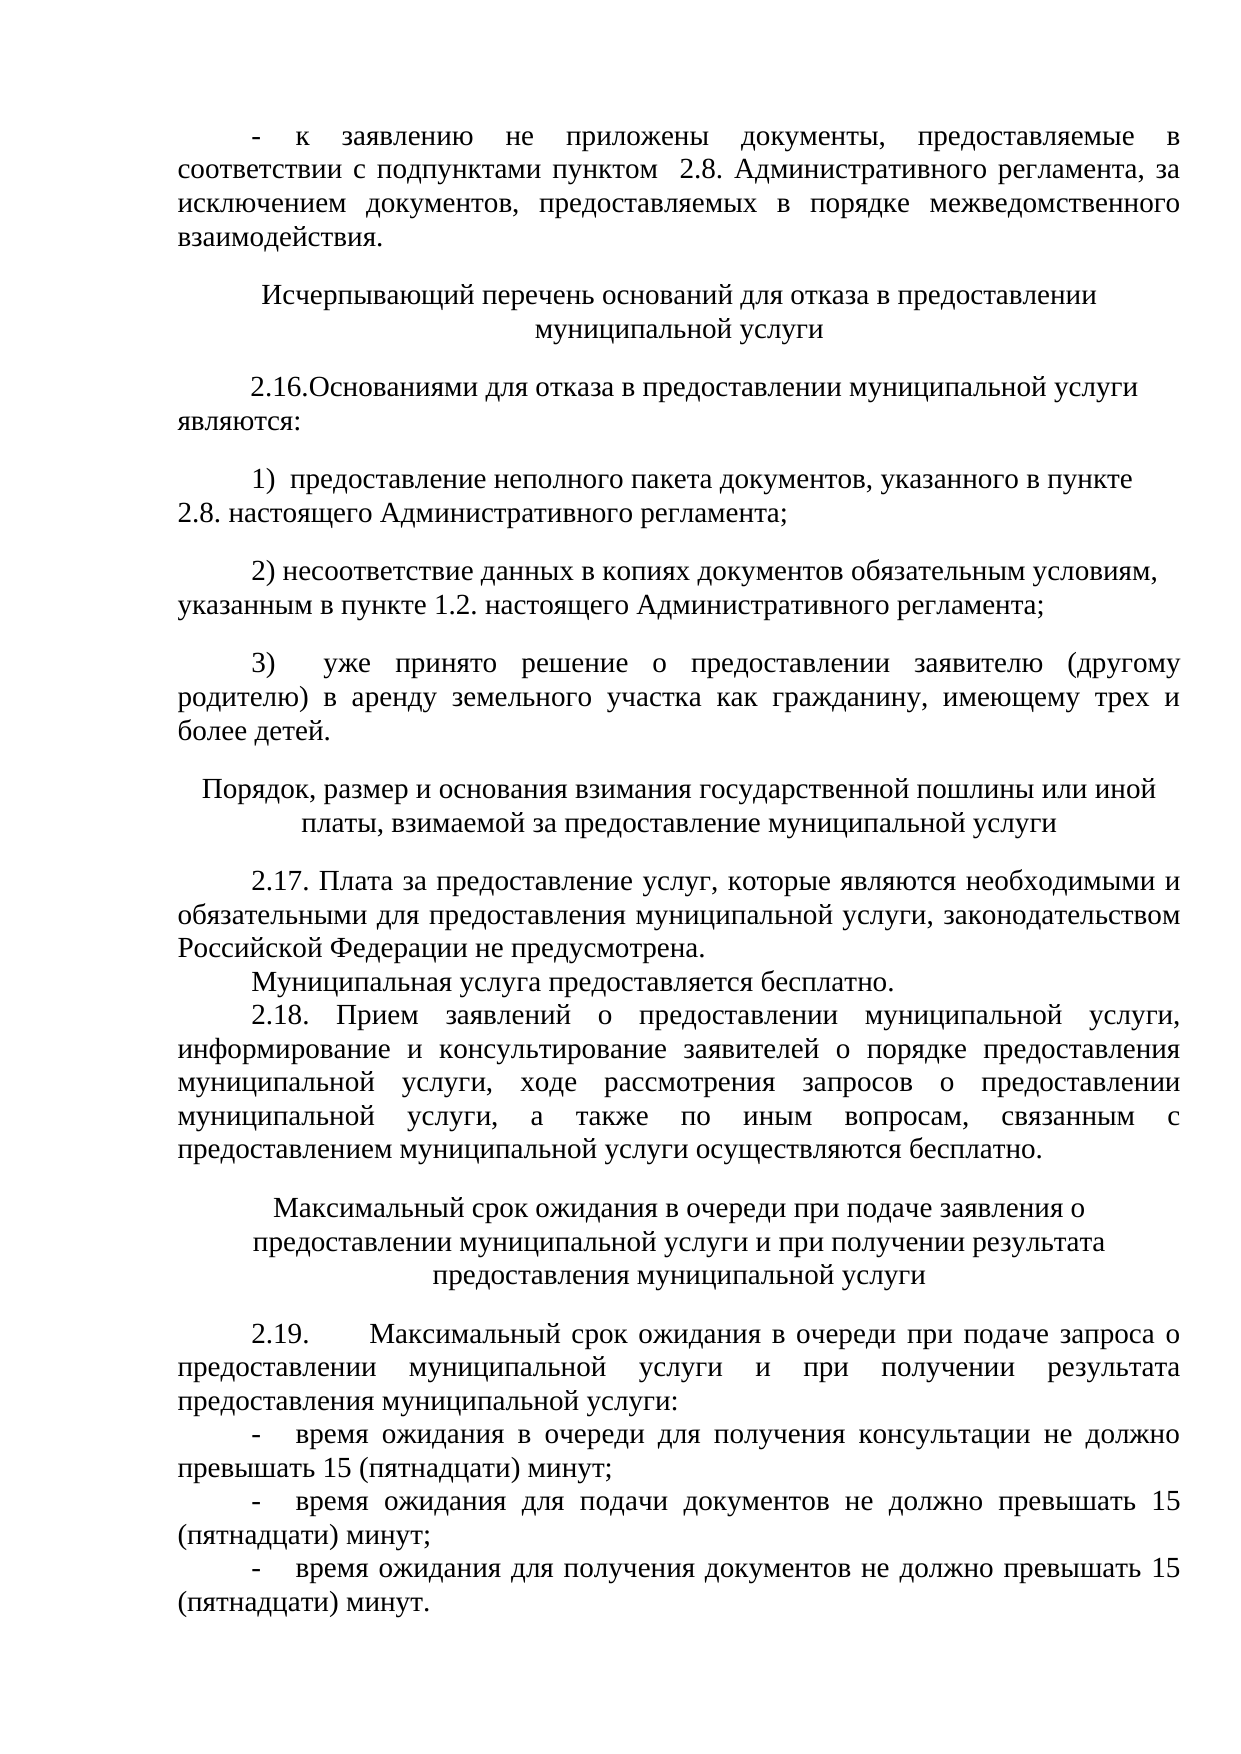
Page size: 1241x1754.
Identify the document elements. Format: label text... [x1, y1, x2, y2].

text - время ожидания для получения документов не должно превышать 15 (пятнадцати) минут. [177, 1551, 1181, 1618]
text - к заявлению не приложены документы, предоставляемые в соответствии с подпунктами пунктом 2.8. Административного регламента, за исключением документов, предоставляемых в порядке межведомственного взаимодействия. [177, 118, 1181, 252]
text 2) несоответствие данных в копиях документов обязательным условиям, указанным в пункте 1.2. настоящего Административного регламента; [177, 553, 1181, 621]
text 2.17. Плата за предоставление услуг, которые являются необходимыми и обязательными для предоставления муниципальной услуги, законодательством Российской Федерации не предусмотрена. [177, 863, 1181, 964]
text - время ожидания в очереди для получения консультации не должно превышать 15 (пятнадцати) минут; [177, 1416, 1181, 1483]
text 1) предоставление неполного пакета документов, указанного в пункте 2.8. настоящего Административного регламента; [177, 461, 1181, 528]
text Порядок, размер и основания взимания государственной пошлины или иной платы, взимаемой за предоставление муниципальной услуги [177, 771, 1181, 838]
text 3) уже принято решение о предоставлении заявителю (другому родителю) в аренду земельного участка как гражданину, имеющему трех и более детей. [177, 646, 1181, 746]
text Исчерпывающий перечень оснований для отказа в предоставлении муниципальной услуги [177, 277, 1181, 344]
text 2.19. Максимальный срок ожидания в очереди при подаче запроса о предоставлении муниципальной услуги и при получении результата предоставления муниципальной услуги: [177, 1316, 1181, 1416]
text 2.18. Прием заявлений о предоставлении муниципальной услуги, информирование и консультирование заявителей о порядке предоставления муниципальной услуги, ходе рассмотрения запросов о предоставлении муниципальной услуги, а также по иным вопросам, связанным с предоставлением муниципальной услуги осуществляются бесплатно. [177, 997, 1181, 1165]
text - время ожидания для подачи документов не должно превышать 15 (пятнадцати) минут; [177, 1483, 1181, 1551]
text Муниципальная услуга предоставляется бесплатно. [177, 964, 1181, 997]
text Максимальный срок ожидания в очереди при подаче заявления о предоставлении муниципальной услуги и при получении результата предоставления муниципальной услуги [177, 1190, 1181, 1291]
text 2.16.Основаниями для отказа в предоставлении муниципальной услуги являются: [177, 369, 1181, 436]
